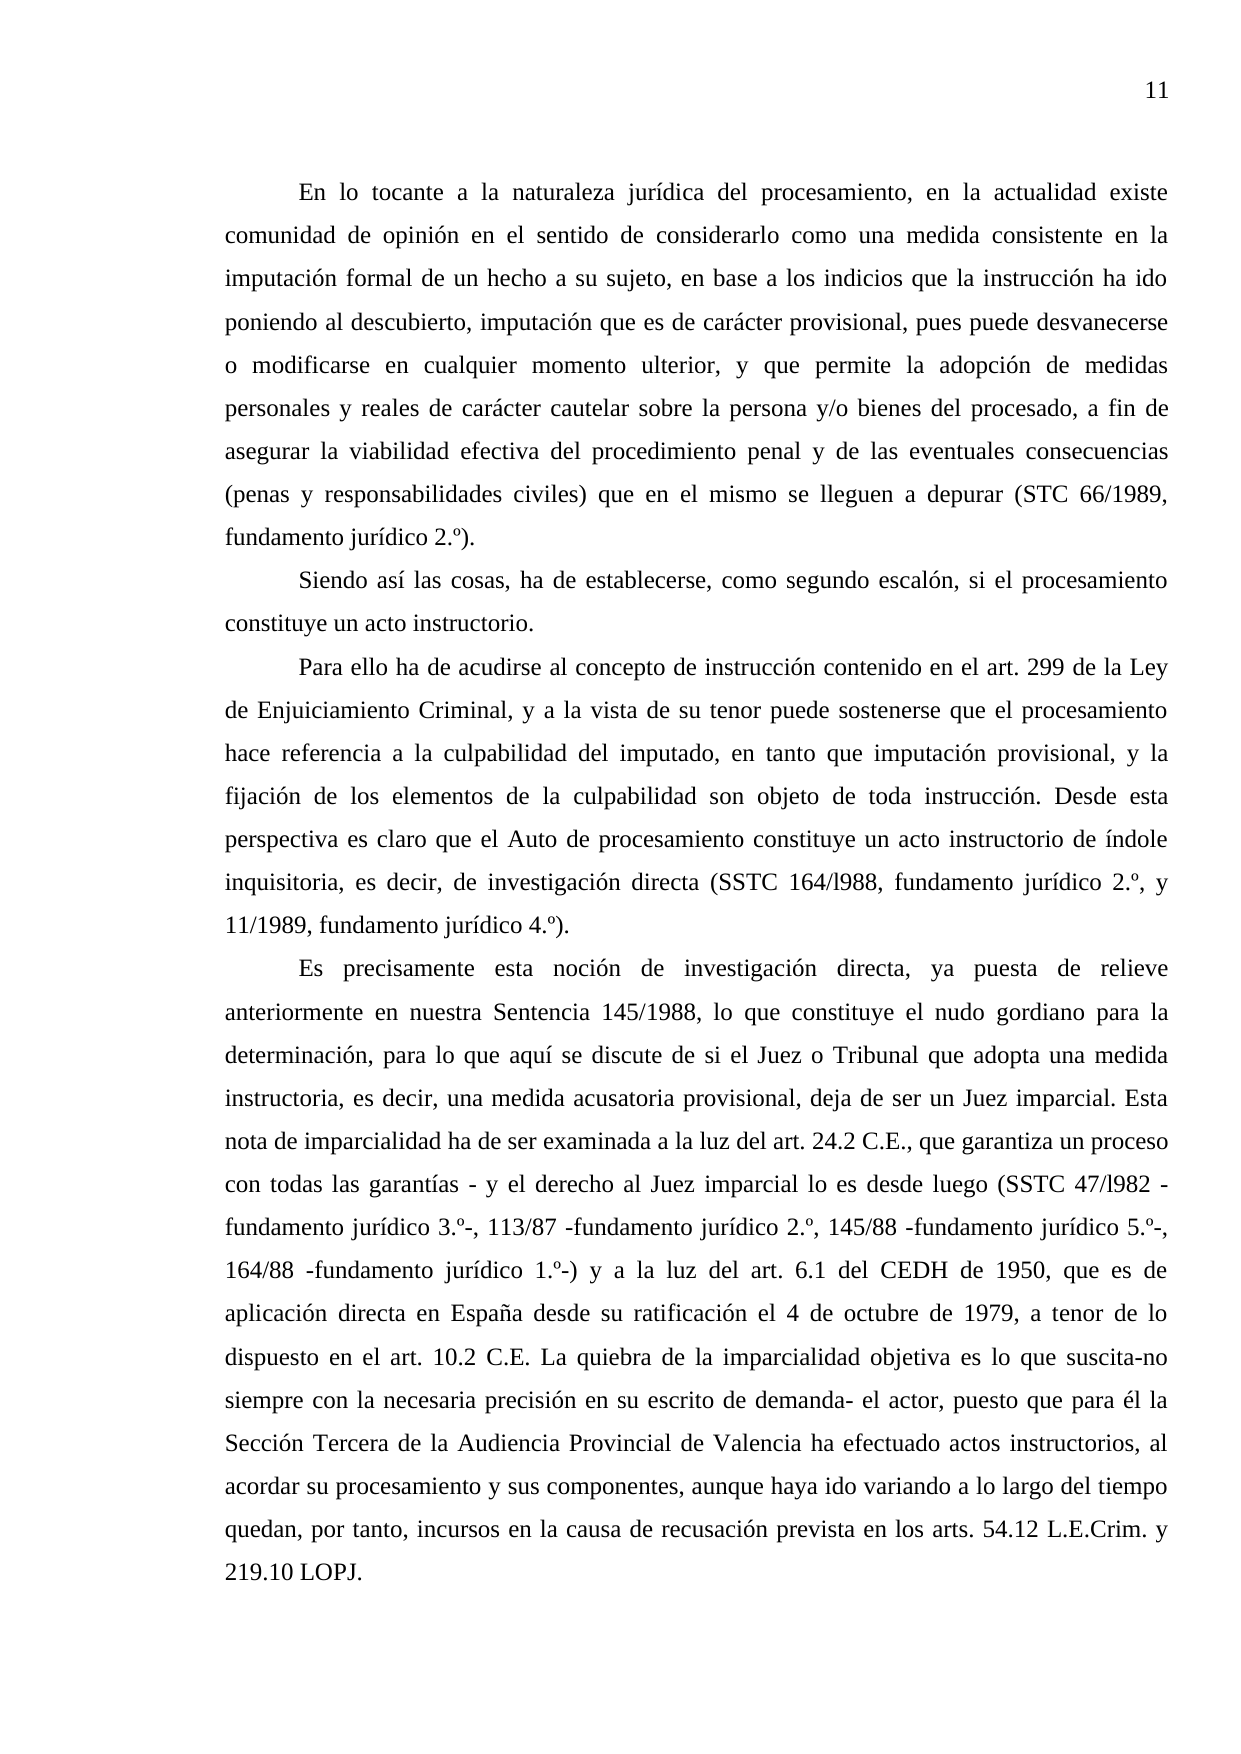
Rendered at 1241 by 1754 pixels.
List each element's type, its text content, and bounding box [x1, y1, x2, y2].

text Para ello ha de acudirse al concepto de instrucción contenido en el art. 299 de la Ley de Enjuiciamiento Criminal, y a la vista de su tenor puede sostenerse que el procesamiento hace referencia a la culpabilidad del imputado, en tanto que imputación provisional, y la fijación de los elementos de la culpabilidad son objeto de toda instrucción. Desde esta perspectiva es claro que el Auto de procesamiento constituye un acto instructorio de índole inquisitoria, es decir, de investigación directa (SSTC 164/l988, fundamento jurídico 2.º, y 11/1989, fundamento jurídico 4.º). [224, 652, 1169, 939]
text En lo tocante a la naturaleza jurídica del procesamiento, en la actualidad existe comunidad de opinión en el sentido de considerarlo como una medida consistente en la imputación formal de un hecho a su sujeto, en base a los indicios que la instrucción ha ido poniendo al descubierto, imputación que es de carácter provisional, pues puede desvanecerse o modificarse en cualquier momento ulterior, y que permite la adopción de medidas personales y reales de carácter cautelar sobre la persona y/o bienes del procesado, a fin de asegurar la viabilidad efectiva del procedimiento penal y de las eventuales consecuencias (penas y responsabilidades civiles) que en el mismo se lleguen a depurar (STC 66/1989, fundamento jurídico 2.º). [224, 177, 1169, 551]
text Siendo así las cosas, ha de establecerse, como segundo escalón, si el procesamiento constituye un acto instructorio. [224, 565, 1169, 637]
text Es precisamente esta noción de investigación directa, ya puesta de relieve anteriormente en nuestra Sentencia 145/1988, lo que constituye el nudo gordiano para la determinación, para lo que aquí se discute de si el Juez o Tribunal que adopta una medida instructoria, es decir, una medida acusatoria provisional, deja de ser un Juez imparcial. Esta nota de imparcialidad ha de ser examinada a la luz del art. 24.2 C.E., que garantiza un proceso con todas las garantías - y el derecho al Juez imparcial lo es desde luego (SSTC 47/l982 -fundamento jurídico 3.º-, 113/87 -fundamento jurídico 2.º, 145/88 -fundamento jurídico 5.º-, 164/88 -fundamento jurídico 1.º-) y a la luz del art. 6.1 del CEDH de 1950, que es de aplicación directa en España desde su ratificación el 4 de octubre de 1979, a tenor de lo dispuesto en el art. 10.2 C.E. La quiebra de la imparcialidad objetiva es lo que suscita-no siempre con la necesaria precisión en su escrito de demanda- el actor, puesto que para él la Sección Tercera de la Audiencia Provincial de Valencia ha efectuado actos instructorios, al acordar su procesamiento y sus componentes, aunque haya ido variando a lo largo del tiempo quedan, por tanto, incursos en la causa de recusación prevista en los arts. 54.12 L.E.Crim. y 219.10 LOPJ. [224, 953, 1169, 1586]
